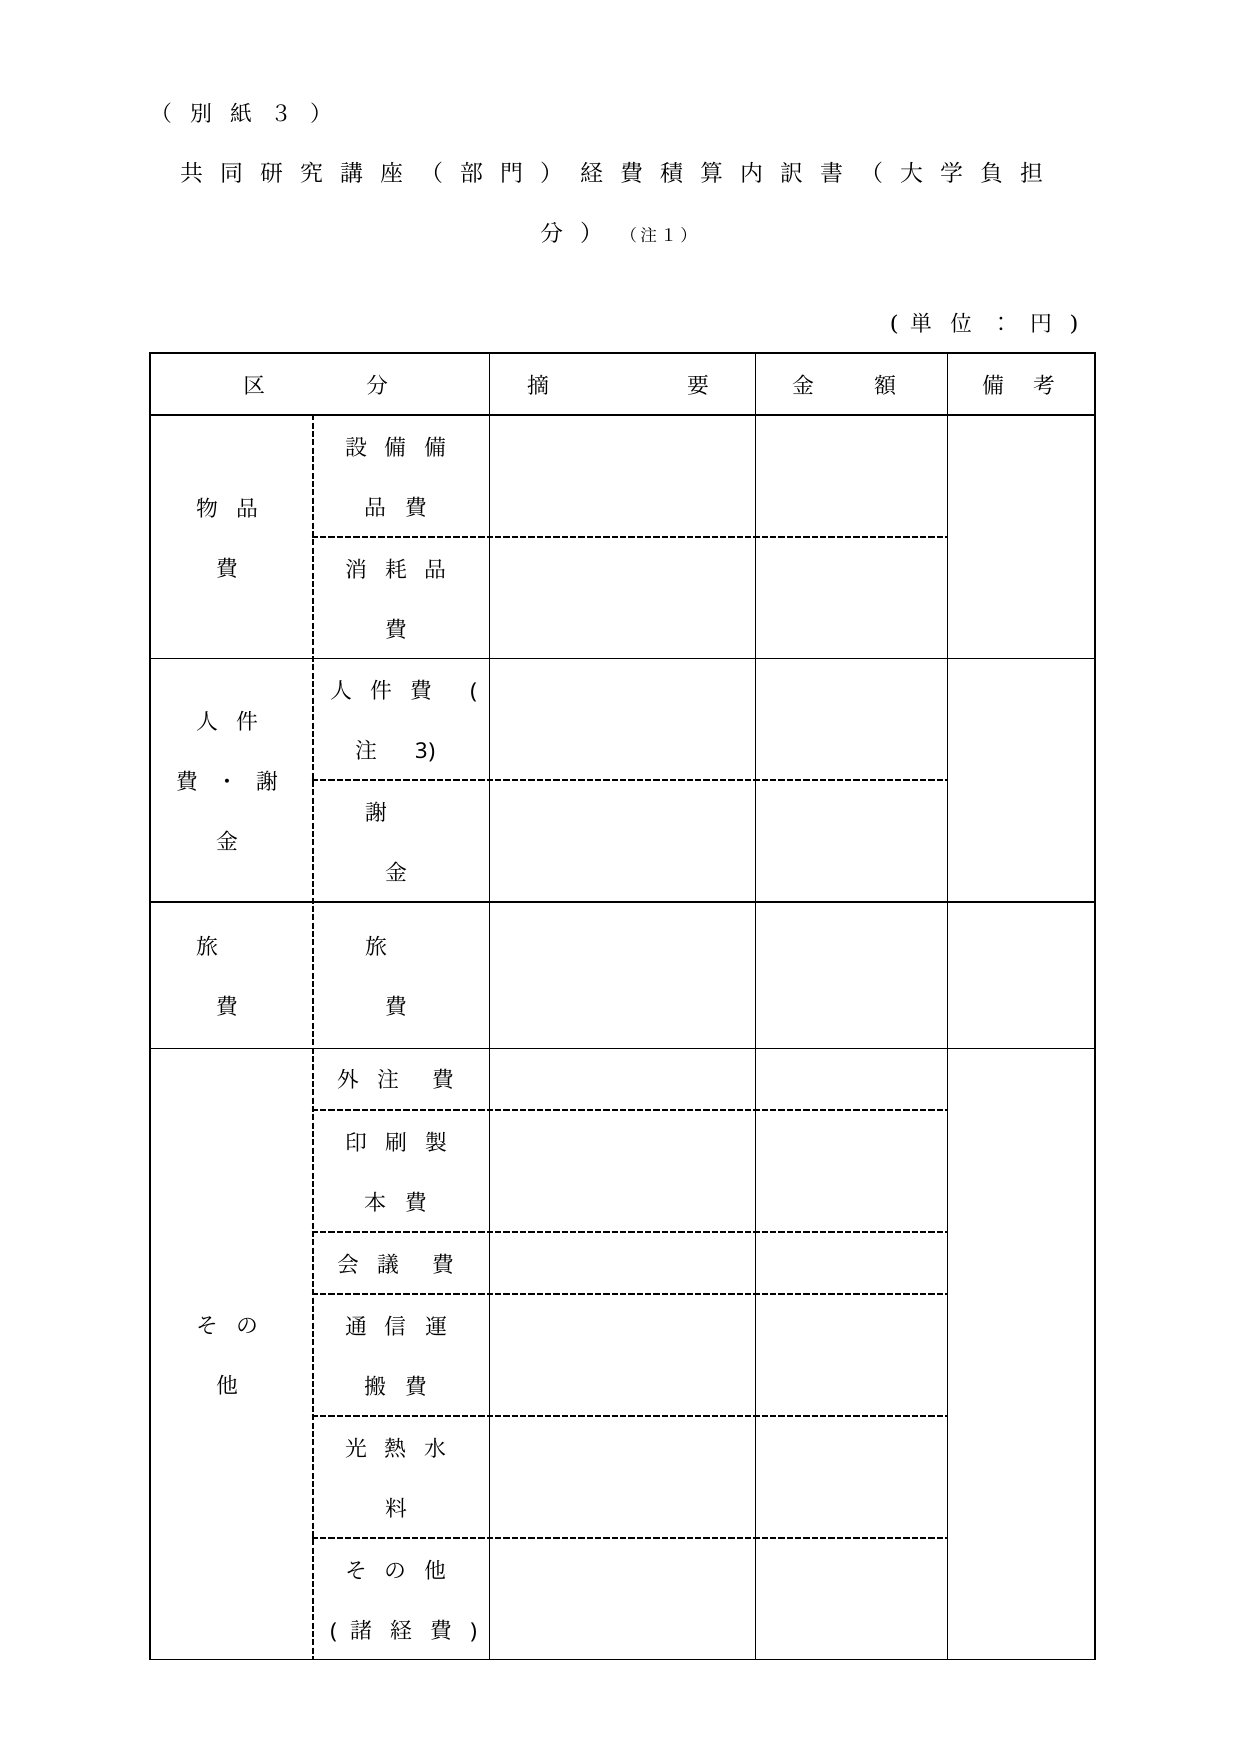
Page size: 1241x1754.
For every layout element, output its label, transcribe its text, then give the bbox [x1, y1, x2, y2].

table_cell [756, 779, 947, 901]
text 共同研究講座（部門）経費積算内訳書（大学負担分）（注１） [150, 142, 1090, 262]
table_cell [490, 1415, 755, 1537]
table_cell [756, 536, 947, 658]
table_cell [756, 1231, 947, 1293]
table_cell 人件費・謝金 [151, 659, 313, 901]
table_cell 旅費 [151, 903, 313, 1047]
table_cell [490, 536, 755, 658]
table_cell 通信運搬費 [313, 1293, 489, 1415]
table_cell [756, 1293, 947, 1415]
table_cell [490, 1537, 755, 1659]
table_cell [756, 1109, 947, 1231]
table_cell その他 [151, 1049, 313, 1659]
table_header 区分 [151, 354, 489, 414]
table_header 金額 [756, 354, 947, 414]
text （別紙３） [150, 82, 1090, 142]
table_cell [490, 1049, 755, 1108]
text (単位：円) [150, 292, 1090, 352]
table_cell [490, 416, 755, 536]
table_cell 旅費 [313, 903, 489, 1047]
table_cell 謝金 [313, 779, 489, 901]
table_cell その他(諸経費) [313, 1537, 489, 1659]
table_cell 消耗品費 [313, 536, 489, 658]
table_header 備考 [948, 354, 1094, 414]
table_cell [948, 416, 1094, 658]
table_cell [948, 1049, 1094, 1659]
table_cell 印刷製本費 [313, 1109, 489, 1231]
table_cell [948, 659, 1094, 901]
table_cell [756, 903, 947, 1047]
table_cell 物品費 [151, 416, 313, 658]
table_cell [490, 659, 755, 779]
table_cell [490, 779, 755, 901]
table_cell [948, 903, 1094, 1047]
table_cell [490, 903, 755, 1047]
table_cell [756, 659, 947, 779]
table_cell 光熱水料 [313, 1415, 489, 1537]
table_cell [756, 1049, 947, 1108]
table_cell [490, 1231, 755, 1293]
table_cell [490, 1109, 755, 1231]
table_cell [756, 1415, 947, 1537]
table_cell 人件費(注3) [313, 659, 489, 779]
table_cell 会議費 [313, 1231, 489, 1293]
table_cell [756, 1537, 947, 1659]
table_cell 外注費 [313, 1049, 489, 1108]
table_cell [490, 1293, 755, 1415]
table_cell 設備備品費 [313, 416, 489, 536]
table_header 摘 要 [490, 354, 755, 414]
table_cell [756, 416, 947, 536]
